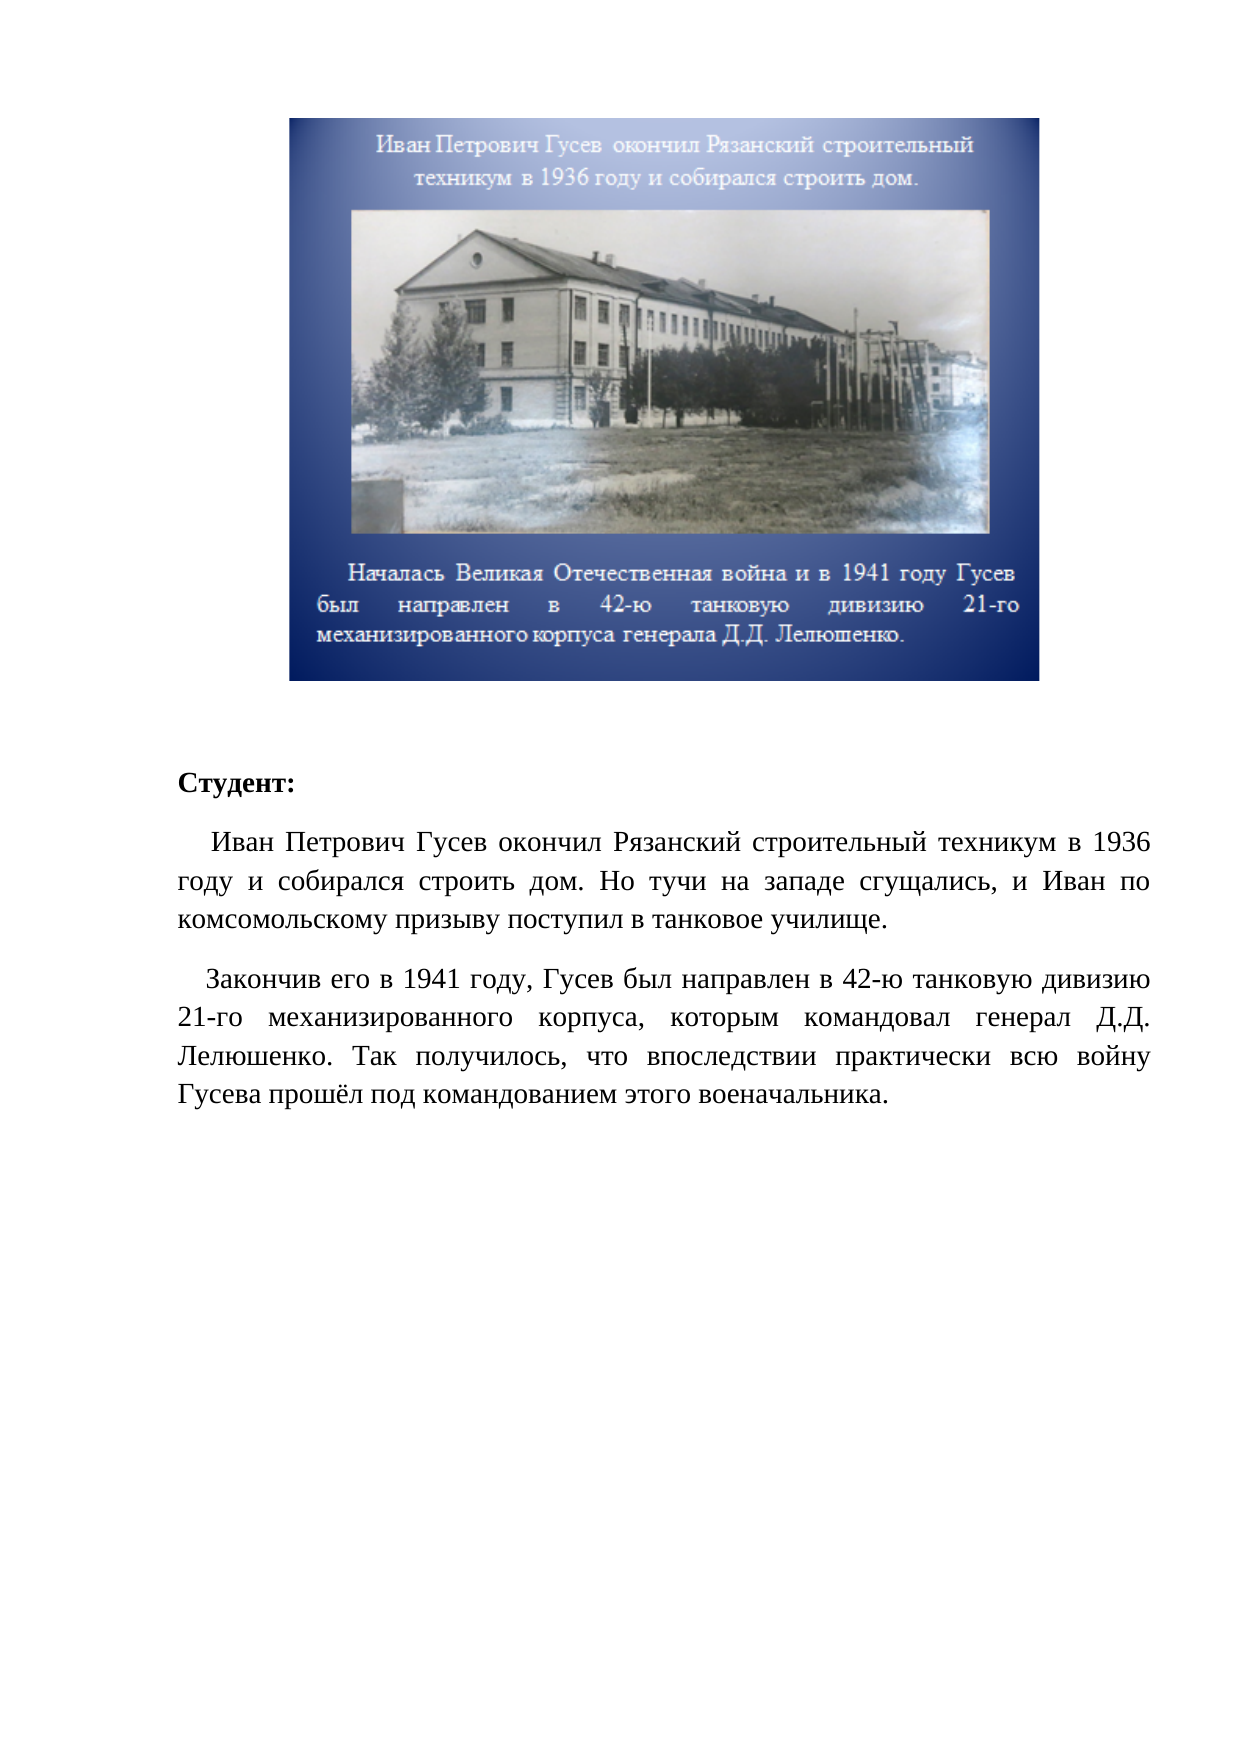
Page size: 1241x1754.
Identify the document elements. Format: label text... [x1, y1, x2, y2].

text Иван Петрович Гусев окончил Рязанский строительный техникум в 1936 году и собирался строить дом. Но тучи на западе сгущались, и Иван по комсомольскому призыву поступил в танковое училище. [177, 824, 1152, 935]
text Студент: [177, 765, 1152, 799]
text Закончив его в 1941 году, Гусев был направлен в 42-ю танковую дивизию 21-го механизированного корпуса, которым командовал генерал Д.Д. Лелюшенко. Так получилось, что впоследствии практически всю войну Гусева прошёл под командованием этого военачальника. [177, 961, 1152, 1110]
picture [289, 118, 1040, 681]
